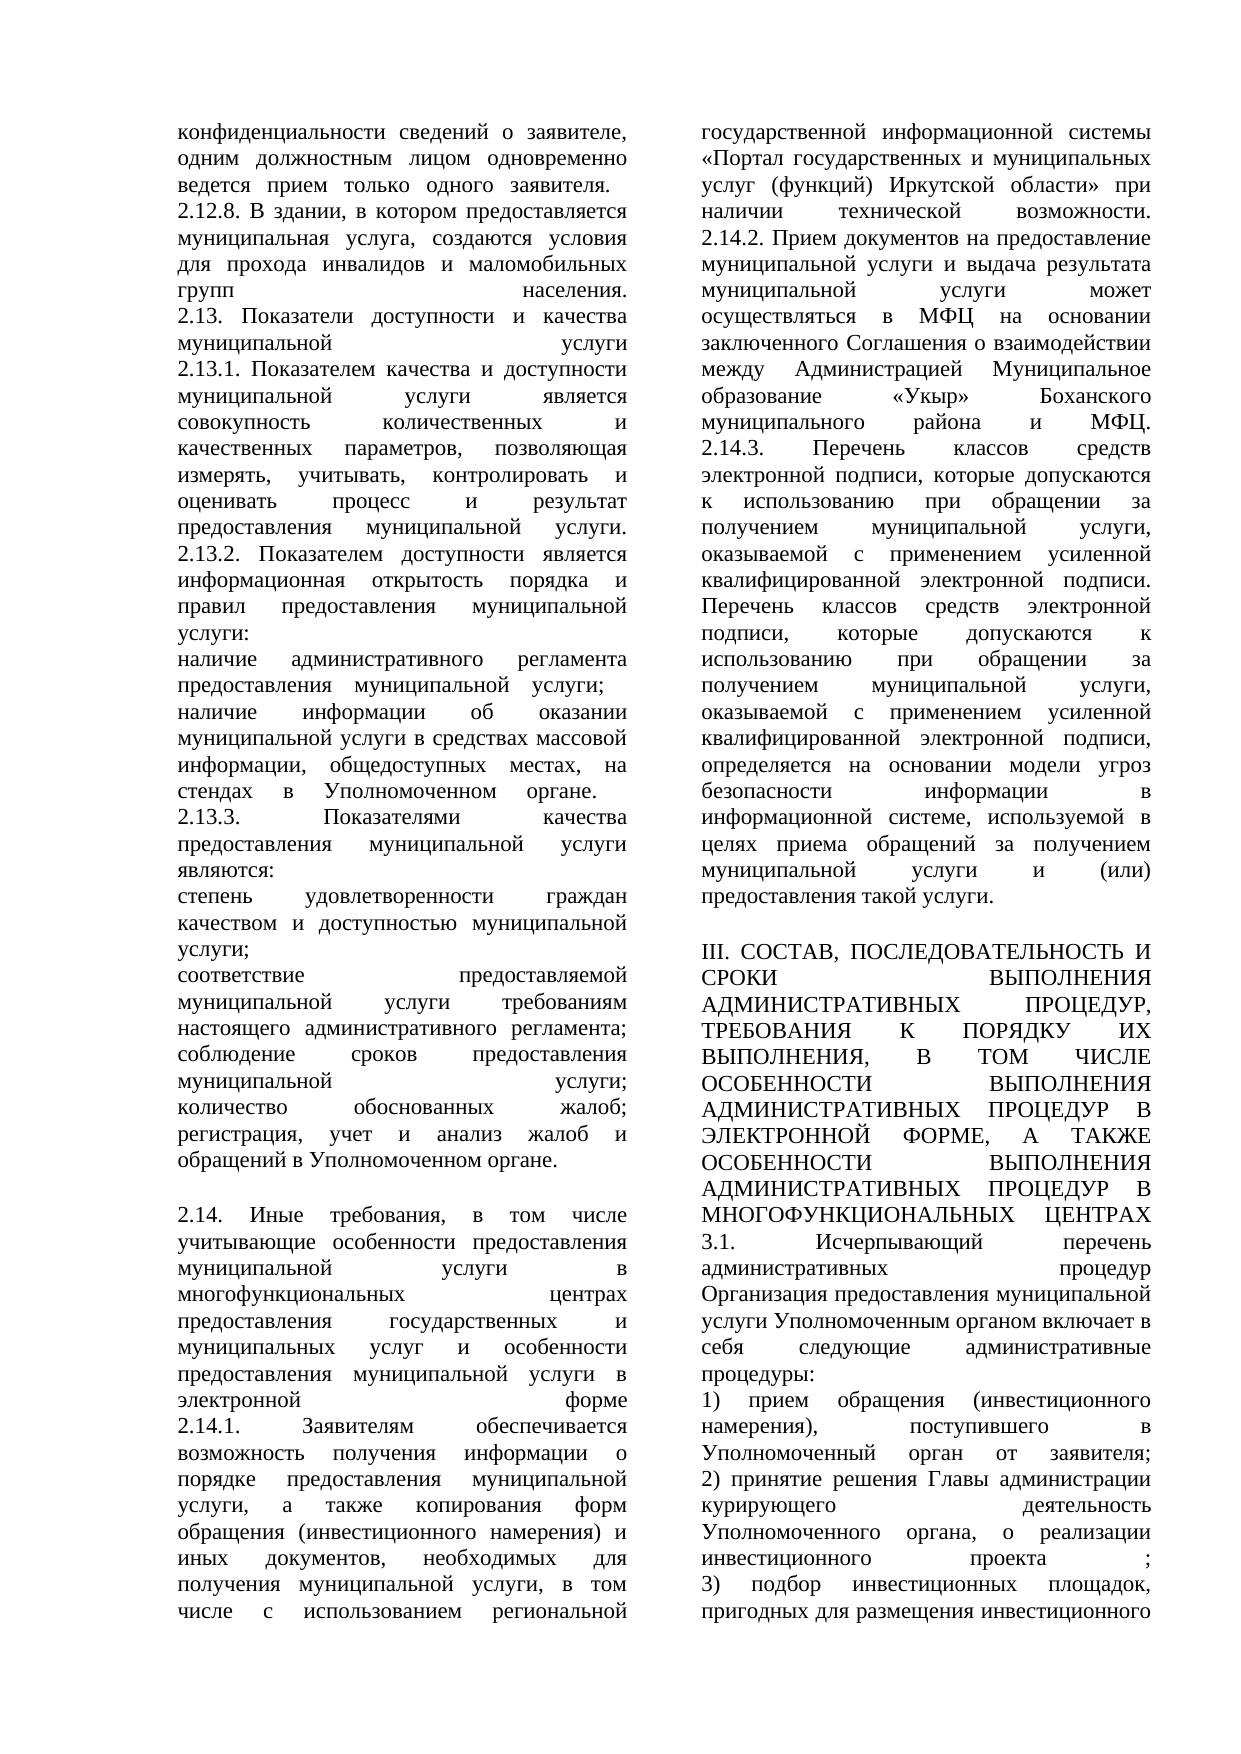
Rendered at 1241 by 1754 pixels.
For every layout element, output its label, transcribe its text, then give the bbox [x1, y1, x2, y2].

text 2.14. Иные требования, в том числе учитывающие особенности предоставления муниципальной услуги в многофункциональных центрах предоставления государственных и муниципальных услуг и особенности предоставления муниципальной услуги в электронной форме 2.14.1. Заявителям обеспечивается возможность получения информации о порядке предоставления муниципальной услуги, а также копирования форм обращения (инвестиционного намерения) и иных документов, необходимых для получения муниципальной услуги, в том числе с использованием региональной государственной информационной системы «Портал государственных и муниципальных услуг (функций) Иркутской области» при наличии технической возможности. 2.14.2. Прием документов на предоставление муниципальной услуги и выдача результата муниципальной услуги может осуществляться в МФЦ на основании заключенного Соглашения о взаимодействии между Администрацией Муниципальное образование «Укыр» Боханского муниципального района и МФЦ. 2.14.3. Перечень классов средств электронной подписи, которые допускаются к использованию при обращении за получением муниципальной услуги, оказываемой с применением усиленной квалифицированной электронной подписи. Перечень классов средств электронной подписи, которые допускаются к использованию при обращении за получением муниципальной услуги, оказываемой с применением усиленной квалифицированной электронной подписи, определяется на основании модели угроз безопасности информации в информационной системе, используемой в целях приема обращений за получением муниципальной услуги и (или) предоставления такой услуги. [701, 118, 1152, 909]
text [701, 938, 1152, 1623]
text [177, 118, 627, 1172]
text 2.14. Иные требования, в том числе учитывающие особенности предоставления муниципальной услуги в многофункциональных центрах предоставления государственных и муниципальных услуг и особенности предоставления муниципальной услуги в электронной форме 2.14.1. Заявителям обеспечивается возможность получения информации о порядке предоставления муниципальной услуги, а также копирования форм обращения (инвестиционного намерения) и иных документов, необходимых для получения муниципальной услуги, в том числе с использованием региональной государственной информационной системы «Портал государственных и муниципальных услуг (функций) Иркутской области» при наличии технической возможности. 2.14.2. Прием документов на предоставление муниципальной услуги и выдача результата муниципальной услуги может осуществляться в МФЦ на основании заключенного Соглашения о взаимодействии между Администрацией Муниципальное образование «Укыр» Боханского муниципального района и МФЦ. 2.14.3. Перечень классов средств электронной подписи, которые допускаются к использованию при обращении за получением муниципальной услуги, оказываемой с применением усиленной квалифицированной электронной подписи. Перечень классов средств электронной подписи, которые допускаются к использованию при обращении за получением муниципальной услуги, оказываемой с применением усиленной квалифицированной электронной подписи, определяется на основании модели угроз безопасности информации в информационной системе, используемой в целях приема обращений за получением муниципальной услуги и (или) предоставления такой услуги. [177, 1201, 627, 1623]
